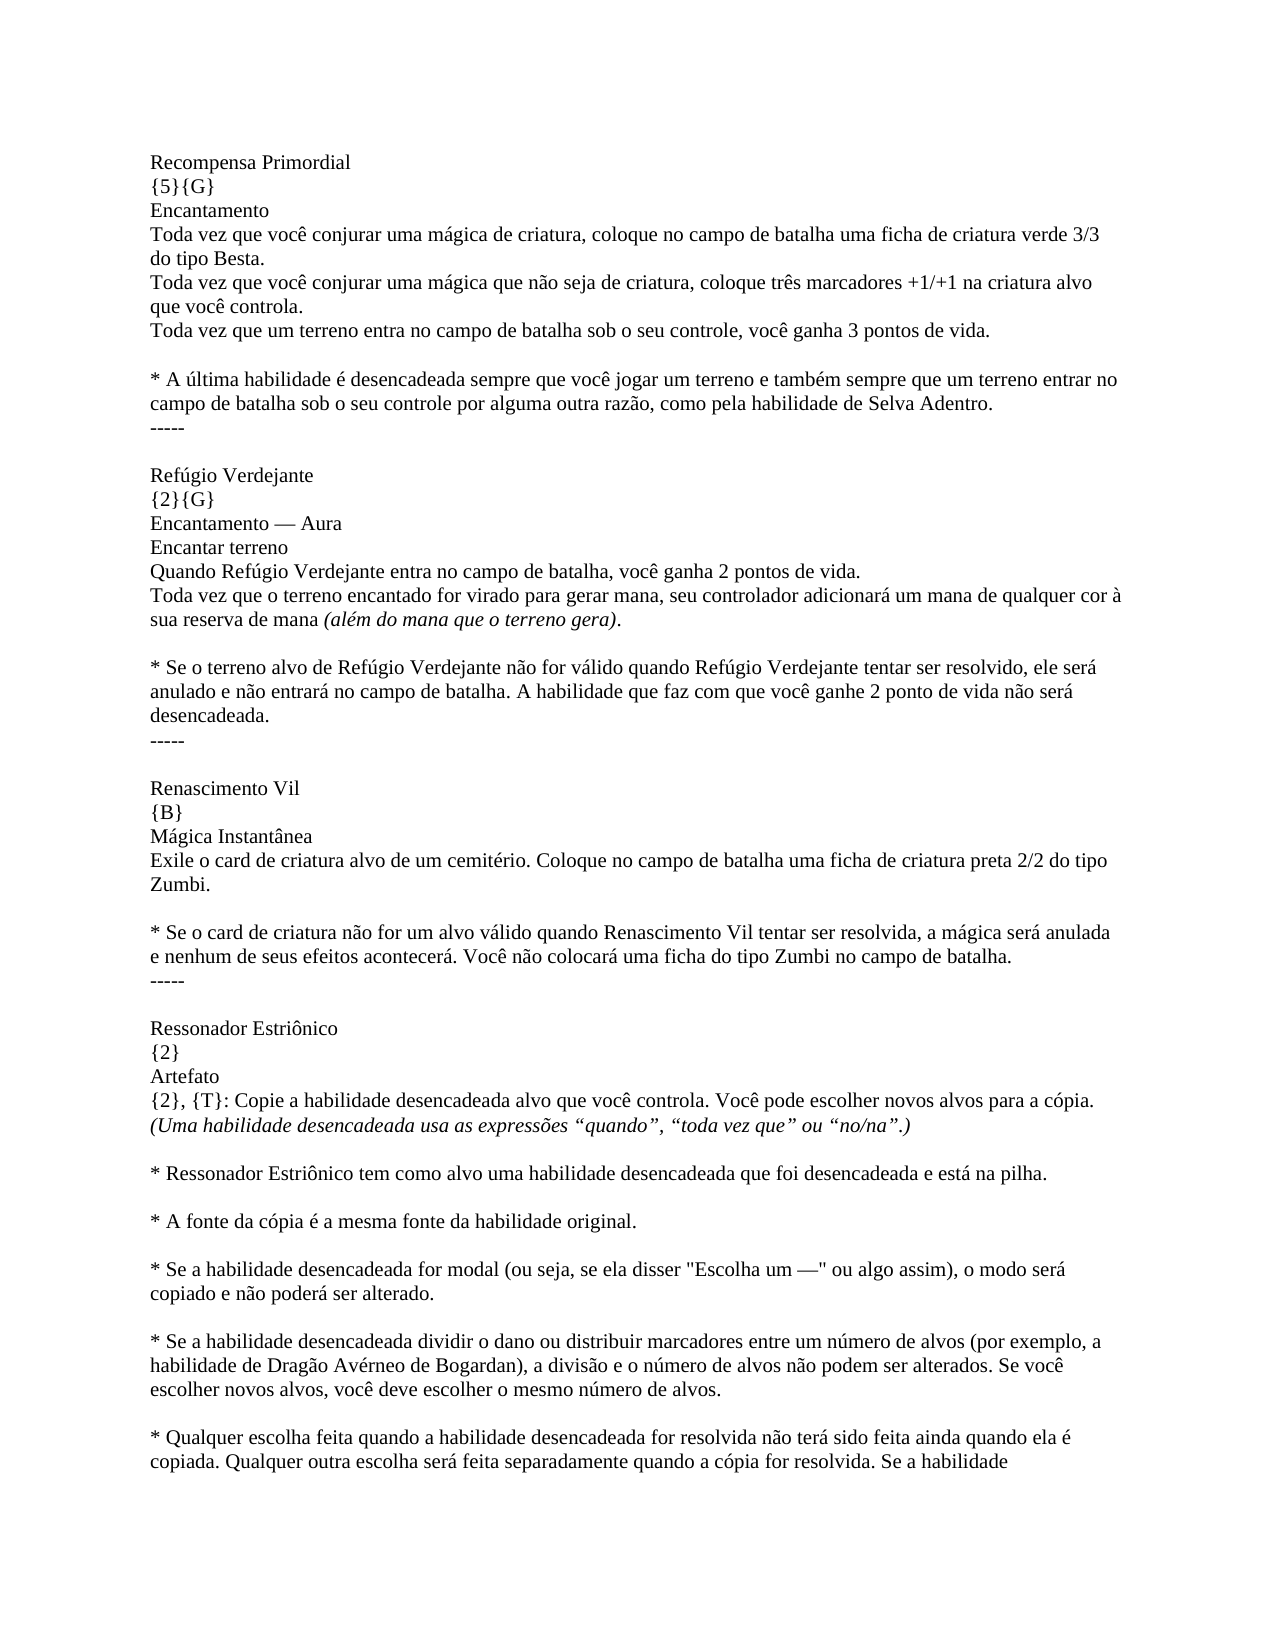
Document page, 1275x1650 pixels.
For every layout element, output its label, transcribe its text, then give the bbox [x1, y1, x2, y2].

text Toda vez que você conjurar uma mágica que não seja de criatura, coloque três marcadores +1/+1 na criatura alvo que você controla. [150, 270, 1125, 318]
text Artefato [150, 1064, 1125, 1088]
text * Se a habilidade desencadeada dividir o dano ou distribuir marcadores entre um número de alvos (por exemplo, a habilidade de Dragão Avérneo de Bogardan), a divisão e o número de alvos não podem ser alterados. Se você escolher novos alvos, você deve escolher o mesmo número de alvos. [150, 1329, 1125, 1401]
text {5}{G} [150, 174, 1125, 198]
text Toda vez que você conjurar uma mágica de criatura, coloque no campo de batalha uma ficha de criatura verde 3/3 do tipo Besta. [150, 222, 1125, 270]
text * A última habilidade é desencadeada sempre que você jogar um terreno e também sempre que um terreno entrar no campo de batalha sob o seu controle por alguma outra razão, como pela habilidade de Selva Adentro. [150, 367, 1125, 415]
text Refúgio Verdejante [150, 463, 1125, 487]
text {B} [150, 800, 1125, 824]
text Recompensa Primordial [150, 150, 1125, 174]
text Toda vez que um terreno entra no campo de batalha sob o seu controle, você ganha 3 pontos de vida. [150, 318, 1125, 342]
text Encantamento — Aura [150, 511, 1125, 535]
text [150, 1425, 1125, 1473]
text Toda vez que o terreno encantado for virado para gerar mana, seu controlador adicionará um mana de qualquer cor à sua reserva de mana (além do mana que o terreno gera). [150, 583, 1125, 631]
text ----- [150, 415, 1125, 439]
text Quando Refúgio Verdejante entra no campo de batalha, você ganha 2 pontos de vida. [150, 559, 1125, 583]
text {2}, {T}: Copie a habilidade desencadeada alvo que você controla. Você pode escolher novos alvos para a cópia. (Uma habilidade desencadeada usa as expressões “quando”, “toda vez que” ou “no/na”.) [150, 1088, 1125, 1137]
text {2}{G} [150, 487, 1125, 511]
text Encantar terreno [150, 535, 1125, 559]
text Mágica Instantânea [150, 824, 1125, 848]
text * A fonte da cópia é a mesma fonte da habilidade original. [150, 1209, 1125, 1233]
text * Se a habilidade desencadeada for modal (ou seja, se ela disser "Escolha um —" ou algo assim), o modo será copiado e não poderá ser alterado. [150, 1257, 1125, 1305]
text * Se o card de criatura não for um alvo válido quando Renascimento Vil tentar ser resolvida, a mágica será anulada e nenhum de seus efeitos acontecerá. Você não colocará uma ficha do tipo Zumbi no campo de batalha. [150, 920, 1125, 968]
text Exile o card de criatura alvo de um cemitério. Coloque no campo de batalha uma ficha de criatura preta 2/2 do tipo Zumbi. [150, 848, 1125, 896]
text Renascimento Vil [150, 776, 1125, 800]
text * Ressonador Estriônico tem como alvo uma habilidade desencadeada que foi desencadeada e está na pilha. [150, 1161, 1125, 1185]
text ----- [150, 727, 1125, 752]
text {2} [150, 1040, 1125, 1064]
text Ressonador Estriônico [150, 1016, 1125, 1040]
text ----- [150, 968, 1125, 992]
text Encantamento [150, 198, 1125, 222]
text * Se o terreno alvo de Refúgio Verdejante não for válido quando Refúgio Verdejante tentar ser resolvido, ele será anulado e não entrará no campo de batalha. A habilidade que faz com que você ganhe 2 ponto de vida não será desencadeada. [150, 655, 1125, 727]
